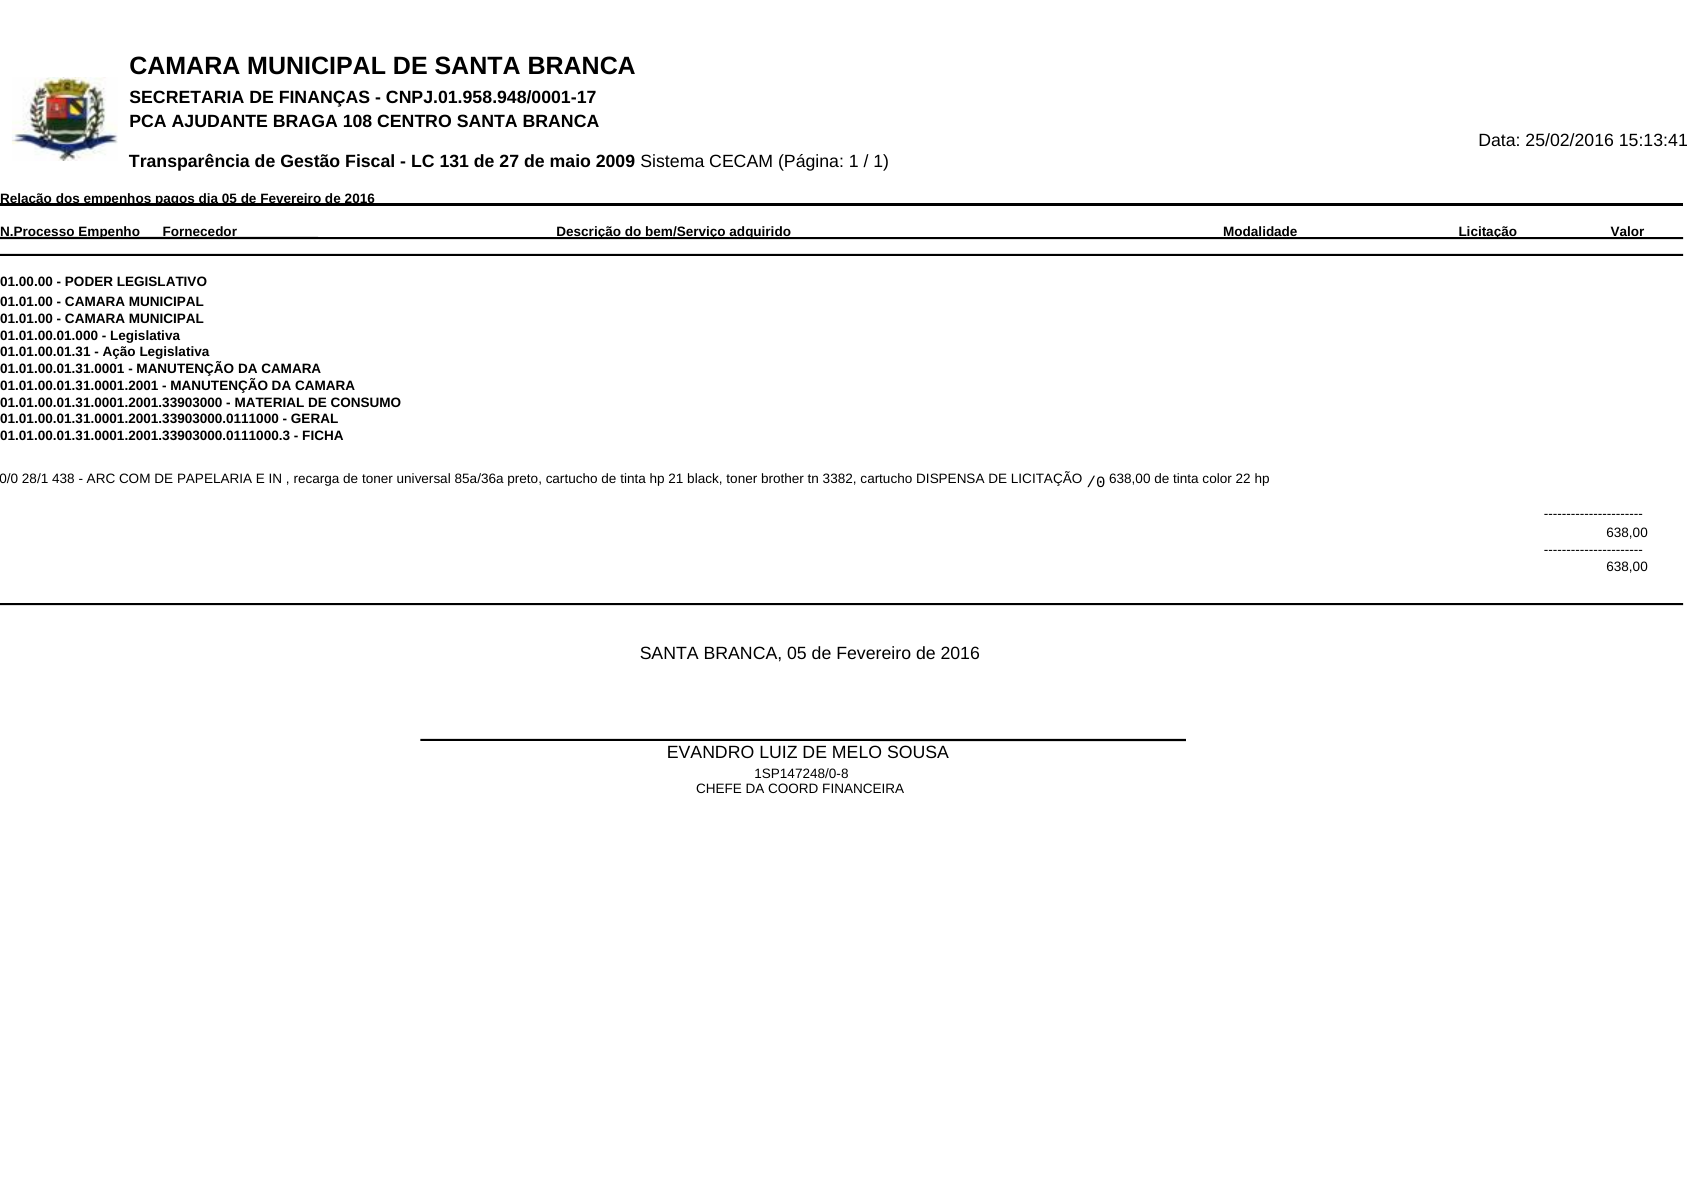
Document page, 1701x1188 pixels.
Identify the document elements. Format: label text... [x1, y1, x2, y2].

text 01.01.00.01.31.0001 - MANUTENÇÃO DA CAMARA 01.01.00.01.31.0001.2001 - MANUTENÇÃO DA CAMARA 01.01.00.01.31.0001.2001.33903000 - MATERIAL DE CONSUMO 01.01.00.01.31.0001.2001.33903000.0111000 - GERAL 01.01.00.01.31.0001.2001.33903000.0111000.3 - FICHA [0, 361, 417, 444]
text ---------------------- [1544, 542, 1687, 557]
text CAMARA MUNICIPAL DE SANTA BRANCA [129, 51, 1687, 79]
text 638,00 [1606, 525, 1687, 540]
text Transparência de Gestão Fiscal - LC 131 de 27 de maio 2009 Sistema CECAM (Página: 1 / 1) [129, 151, 1685, 171]
text 01.01.00 - CAMARA MUNICIPAL [0, 294, 1687, 309]
text 01.00.00 - PODER LEGISLATIVO [0, 274, 1687, 289]
text CHEFE DA COORD FINANCEIRA [696, 781, 1687, 797]
text PCA AJUDANTE BRAGA 108 CENTRO SANTA BRANCA [129, 111, 1687, 131]
text EVANDRO LUIZ DE MELO SOUSA [667, 742, 1687, 762]
text ---------------------- [1544, 506, 1687, 521]
text SANTA BRANCA, 05 de Fevereiro de 2016 [639, 643, 1687, 663]
text N.Processo Empenho Fornecedor Descrição do bem/Serviço adquirido Modalidade Licitação Valor [0, 223, 1687, 239]
text SECRETARIA DE FINANÇAS - CNPJ.01.958.948/0001-17 [129, 87, 1687, 107]
text 0/0 28/1 438 - ARC COM DE PAPELARIA E IN , recarga de toner universal 85a/36a preto, cartucho de tinta hp 21 black, toner brother tn 3382, cartucho DISPENSA DE LICITAÇÃO /0 638,00 de tinta color 22 hp [0, 461, 1648, 492]
picture [11, 151, 118, 161]
text 01.01.00 - CAMARA MUNICIPAL 01.01.00.01.000 - Legislativa 01.01.00.01.31 - Ação Legislativa [0, 311, 217, 359]
text Data: 25/02/2016 15:13:41 [0, 131, 1687, 151]
text 638,00 [1606, 558, 1687, 574]
picture [11, 77, 118, 131]
text Relação dos empenhos pagos dia 05 de Fevereiro de 2016 [0, 190, 1687, 206]
text 1SP147248/0-8 [754, 766, 1687, 781]
